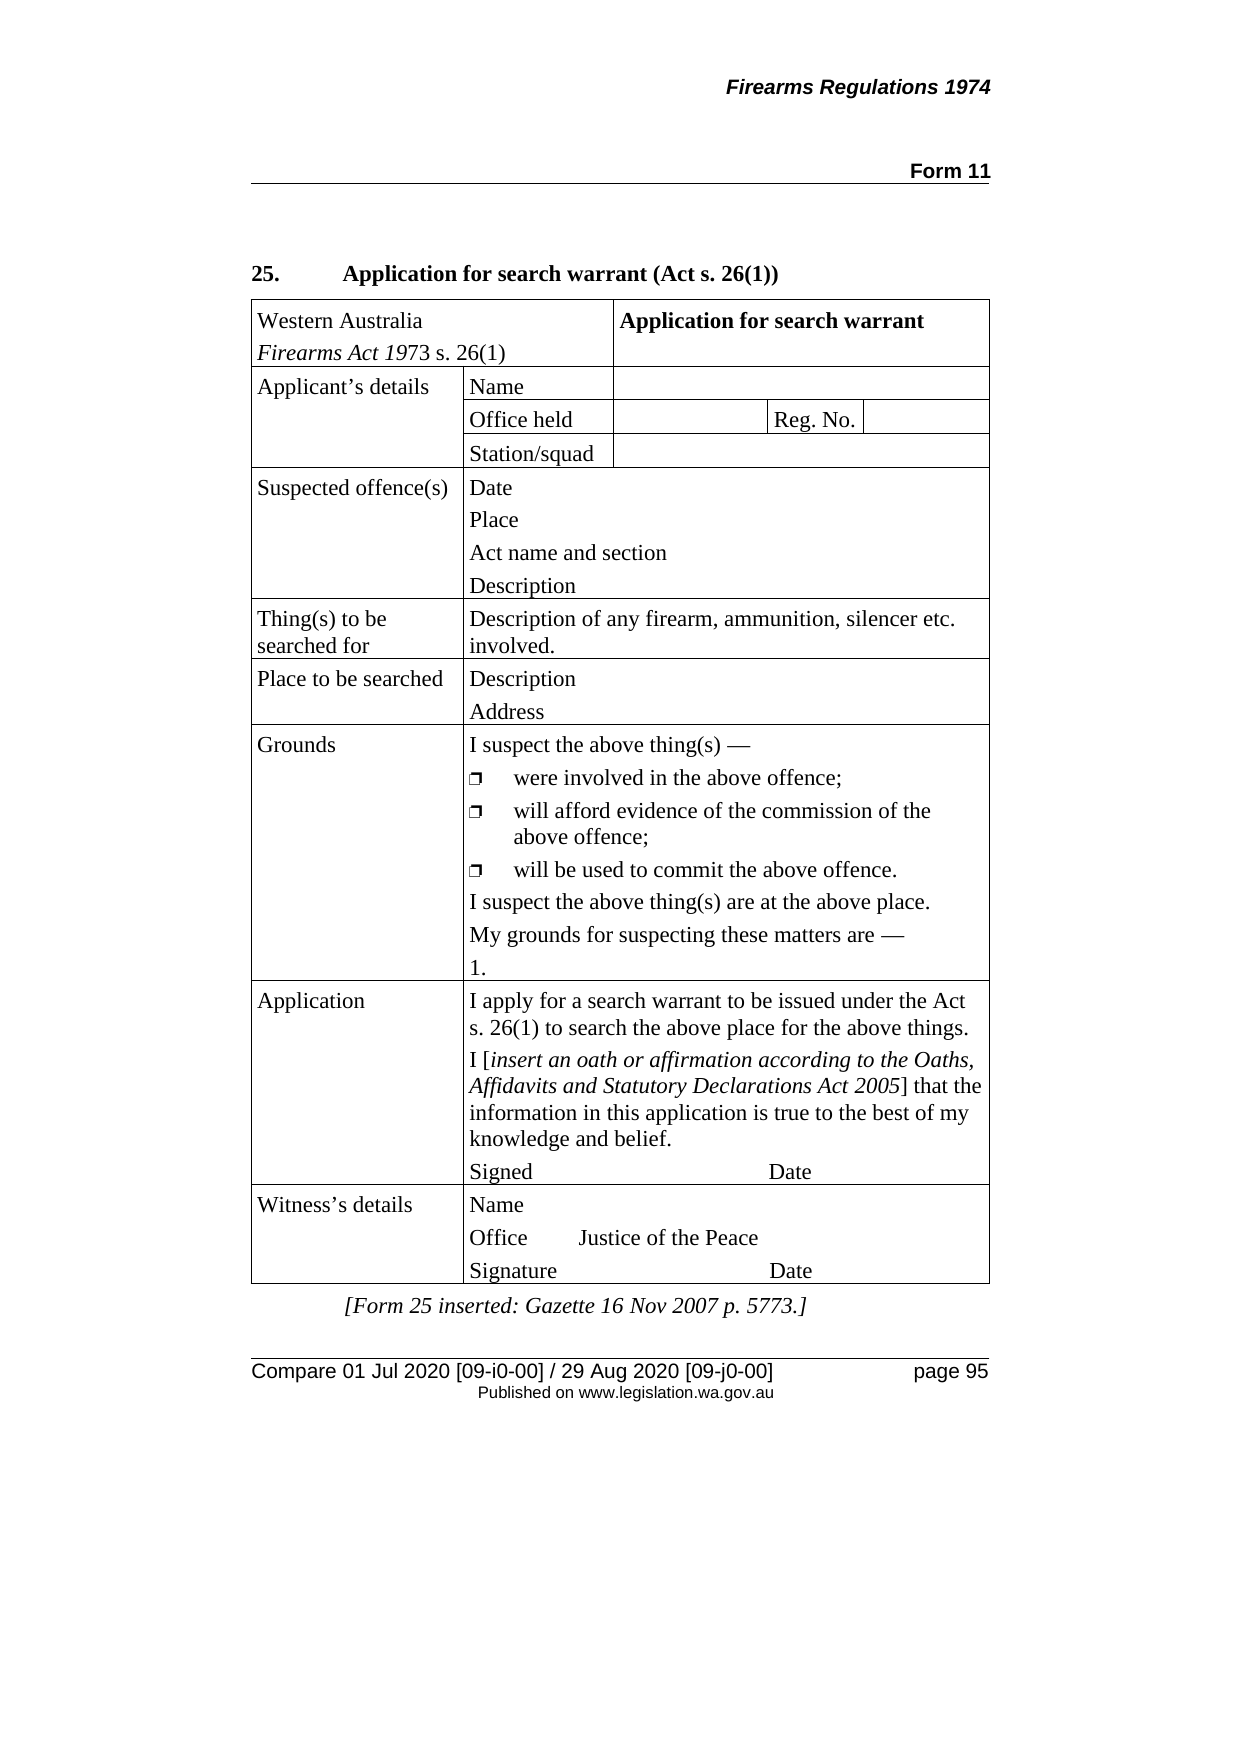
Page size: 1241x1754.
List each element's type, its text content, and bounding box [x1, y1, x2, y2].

table_cell [614, 400, 767, 433]
table_cell I suspect the above thing(s) — were involved in the above offence; will afford evidence of the commission of the above offence; will be used to commit the above offence. I suspect the above thing(s) are at the above place. My grounds for suspecting these matters are — 1. [464, 725, 989, 980]
text [Form 25 inserted: Gazette 16 Nov 2007 p. 5773.] [251, 1292, 989, 1319]
table_cell Thing(s) to be searched for [252, 599, 463, 658]
table_cell Description of any firearm, ammunition, silencer etc. involved. [464, 599, 989, 658]
table_cell Grounds [252, 725, 463, 980]
table_cell Date Place Act name and section Description [464, 468, 989, 598]
table_cell Place to be searched [252, 659, 463, 724]
table_cell Witness’s details [252, 1185, 463, 1283]
table_cell Station/squad [464, 434, 613, 467]
table_cell [614, 367, 989, 399]
table_cell Application [252, 981, 463, 1184]
subtitle 25. Application for search warrant (Act s. 26(1)) [251, 261, 989, 287]
table_cell Description Address [464, 659, 989, 724]
table_cell Suspected offence(s) [252, 468, 463, 598]
table_header Application for search warrant [614, 300, 989, 366]
table_cell Name Office Justice of the Peace Signature Date [464, 1185, 989, 1283]
table_cell [864, 400, 989, 433]
table_header Western Australia Firearms Act 1973 s. 26(1) [252, 300, 613, 366]
table_cell [614, 434, 989, 467]
table_cell Applicant’s details [252, 367, 463, 467]
table_cell I apply for a search warrant to be issued under the Act s. 26(1) to search the above place for the above things. I [insert an oath or affirmation according to the Oaths, Affidavits and Statutory Declarations Act 2005] that the information in this application is true to the best of my knowledge and belief. Signed Date [464, 981, 989, 1184]
table_cell Office held [464, 400, 613, 433]
table_cell Name [464, 367, 613, 399]
table_cell Reg. No. [768, 400, 863, 433]
